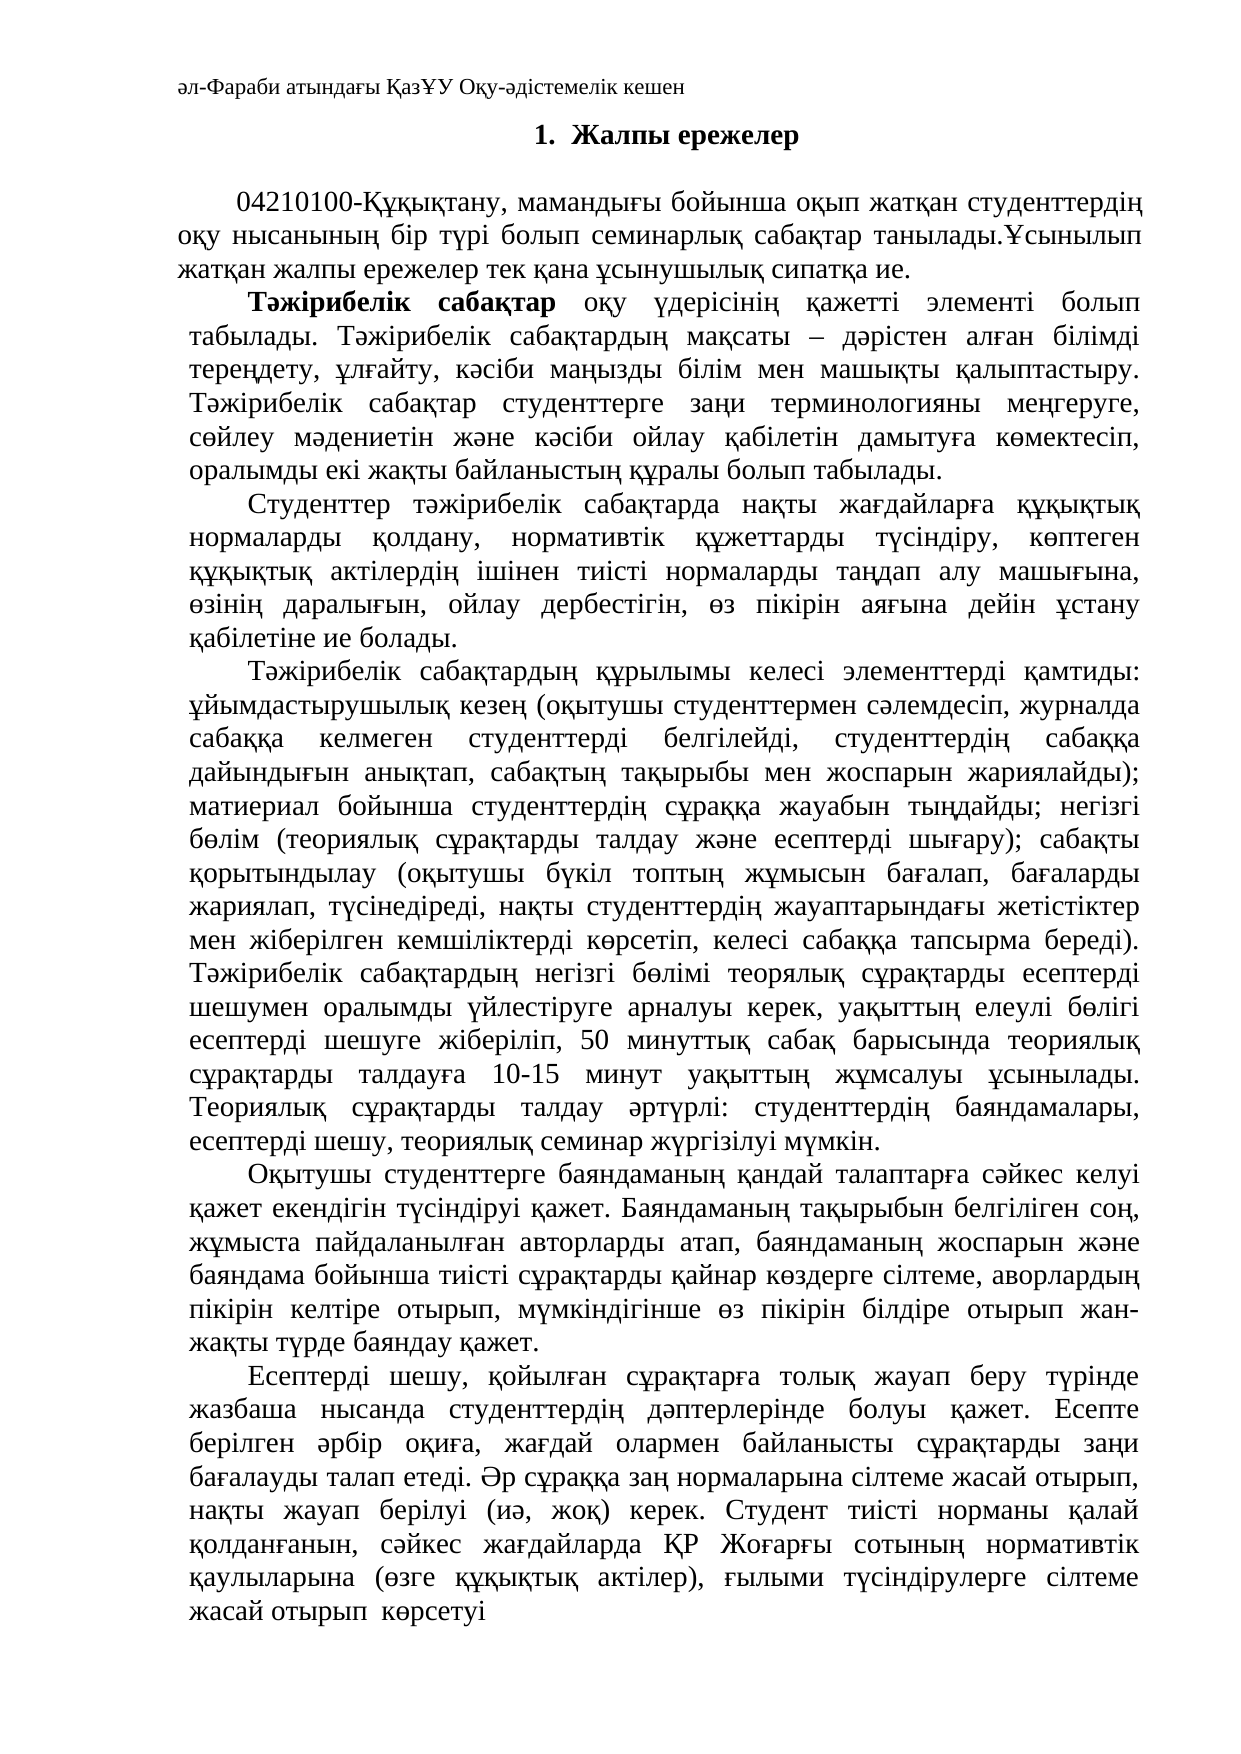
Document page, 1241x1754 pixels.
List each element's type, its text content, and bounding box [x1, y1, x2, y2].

text 04210100-Құқықтану, мамандығы бойынша оқып жатқан студенттердің оқу нысанының бір түрі болып семинарлық сабақтар танылады.Ұсынылып жатқан жалпы ережелер тек қана ұсынушылық сипатқа ие. [177, 184, 1143, 284]
text Тәжірибелік сабақтардың құрылымы келесі элементтерді қамтиды: ұйымдастырушылық кезең (оқытушы студенттермен сәлемдесіп, журналда сабаққа келмеген студенттерді белгілейді, студенттердің сабаққа дайындығын анықтап, сабақтың тақырыбы мен жоспарын жариялайды); матиериал бойынша студенттердің сұраққа жауабын тыңдайды; негізгі бөлім (теориялық сұрақтарды талдау және есептерді шығару); сабақты қорытындылау (оқытушы бүкіл топтың жұмысын бағалап, бағаларды жариялап, түсінедіреді, нақты студенттердің жауаптарындағы жетістіктер мен жіберілген кемшіліктерді көрсетіп, келесі сабаққа тапсырма береді). Тәжірибелік сабақтардың негізгі бөлімі теорялық сұрақтарды есептерді шешумен оралымды үйлестіруге арналуы керек, уақыттың елеулі бөлігі есептерді шешуге жіберіліп, 50 минуттық сабақ барысында теориялық сұрақтарды талдауға 10-15 минут уақыттың жұмсалуы ұсынылады. Теориялық сұрақтарды талдау әртүрлі: студенттердің баяндамалары, есептерді шешу, теориялық семинар жүргізілуі мүмкін. [189, 653, 1141, 1157]
text Есептерді шешу, қойылған сұрақтарға толық жауап беру түрінде жазбаша нысанда студенттердің дәптерлерінде болуы қажет. Есепте берілген әрбір оқиға, жағдай олармен байланысты сұрақтарды заңи бағалауды талап етеді. Әр сұраққа заң нормаларына сілтеме жасай отырып, нақты жауап берілуі (иә, жоқ) керек. Студент тиісті норманы қалай қолданғанын, сәйкес жағдайларда ҚР Жоғарғы сотының нормативтік қаулыларына (өзге құқықтық актілер), ғылыми түсіндірулерге сілтеме жасай отырып көрсетуі [189, 1358, 1140, 1626]
text Оқытушы студенттерге баяндаманың қандай талаптарға сәйкес келуі қажет екендігін түсіндіруі қажет. Баяндаманың тақырыбын белгіліген соң, жұмыста пайдаланылған авторларды атап, баяндаманың жоспарын және баяндама бойынша тиісті сұрақтарды қайнар көздерге сілтеме, аворлардың пікірін келтіре отырып, мүмкіндігінше өз пікірін білдіре отырып жан- жақты түрде баяндау қажет. [189, 1157, 1141, 1358]
text Тәжірибелік сабақтар оқу үдерісінің қажетті элементі болып табылады. Тәжірибелік сабақтардың мақсаты – дәрістен алған білімді тереңдету, ұлғайту, кәсіби маңызды білім мен машықты қалыптастыру. Тәжірибелік сабақтар студенттерге заңи терминологияны меңгеруге, сөйлеу мәдениетін және кәсіби ойлау қабілетін дамытуға көмектесіп, оралымды екі жақты байланыстың құралы болып табылады. [189, 284, 1141, 486]
list Жалпы ережелер [533, 117, 1163, 151]
text Студенттер тәжірибелік сабақтарда нақты жағдайларға құқықтық нормаларды қолдану, нормативтік құжеттарды түсіндіру, көптеген құқықтық актілердің ішінен тиісті нормаларды таңдап алу машығына, өзінің даралығын, ойлау дербестігін, өз пікірін аяғына дейін ұстану қабілетіне ие болады. [189, 486, 1141, 653]
